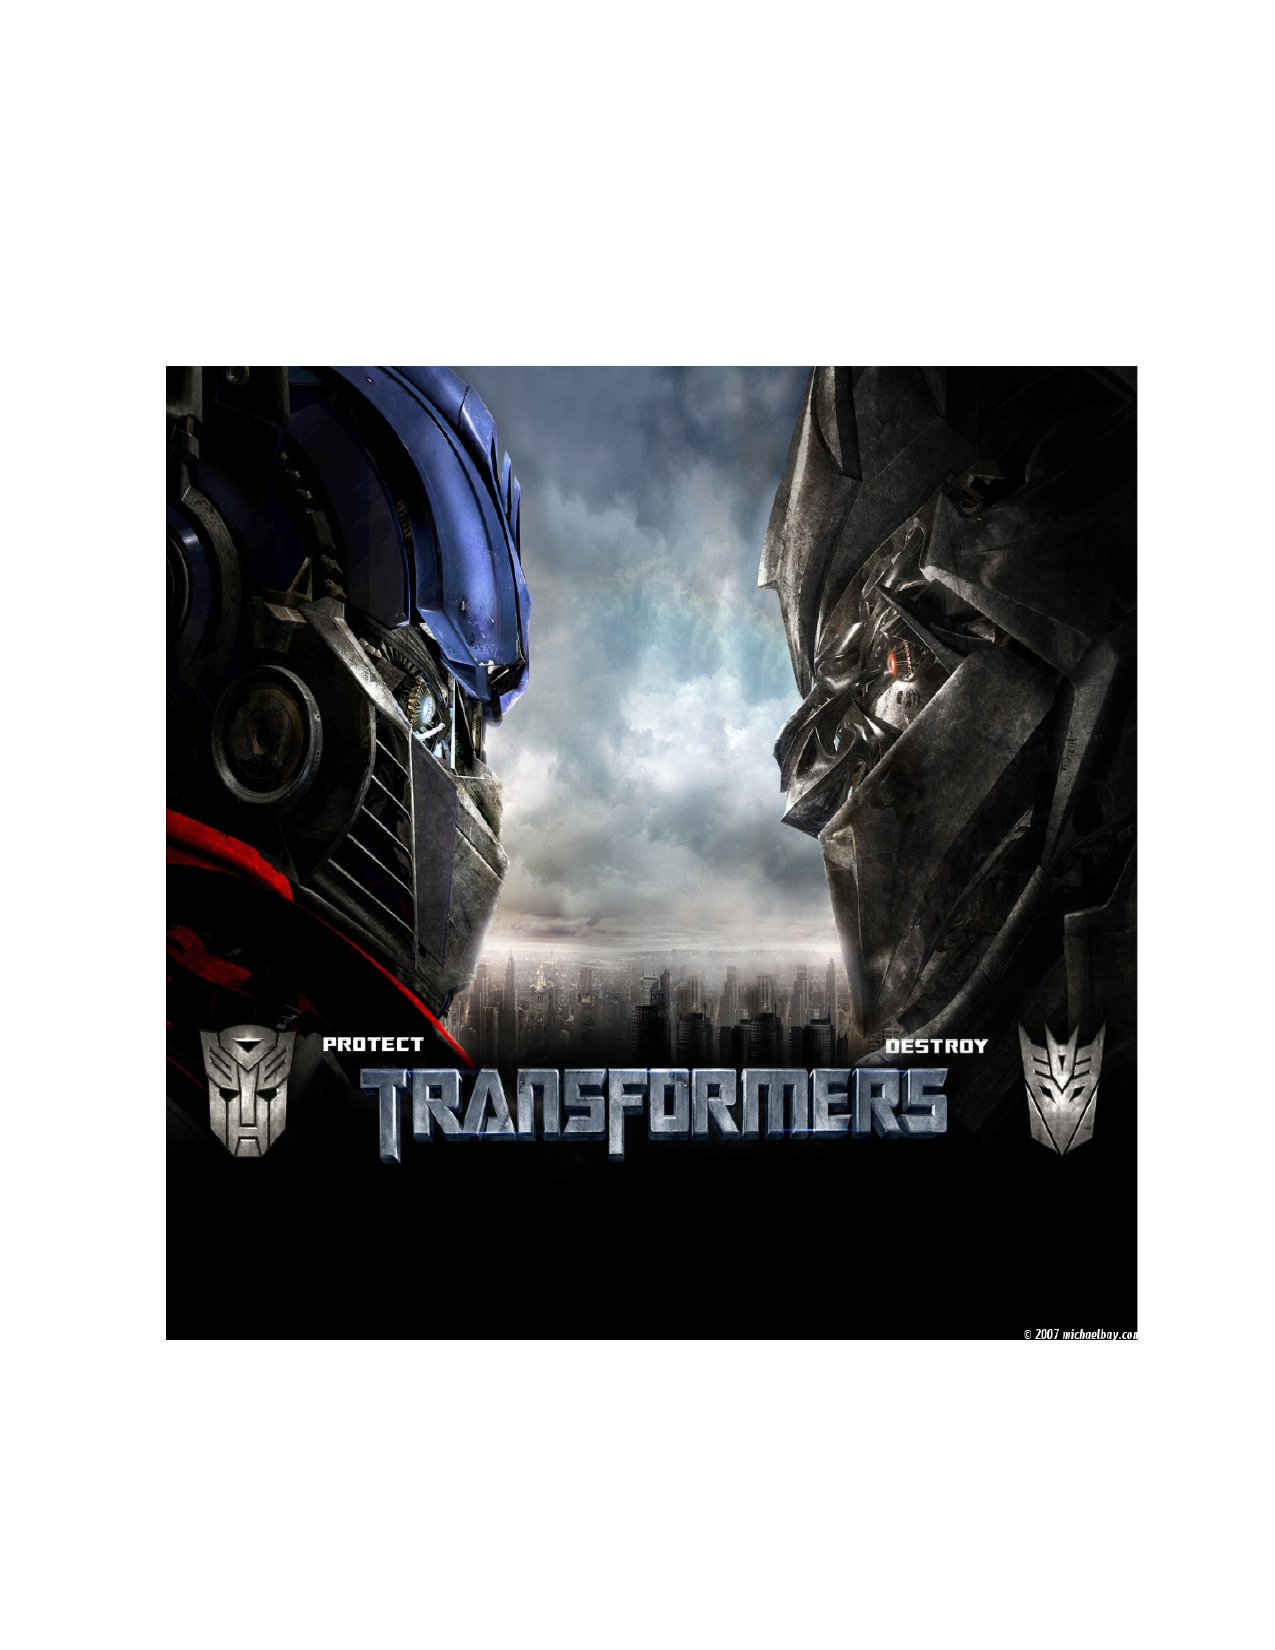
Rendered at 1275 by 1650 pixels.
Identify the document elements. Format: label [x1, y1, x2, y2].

picture [165, 366, 1137, 1337]
